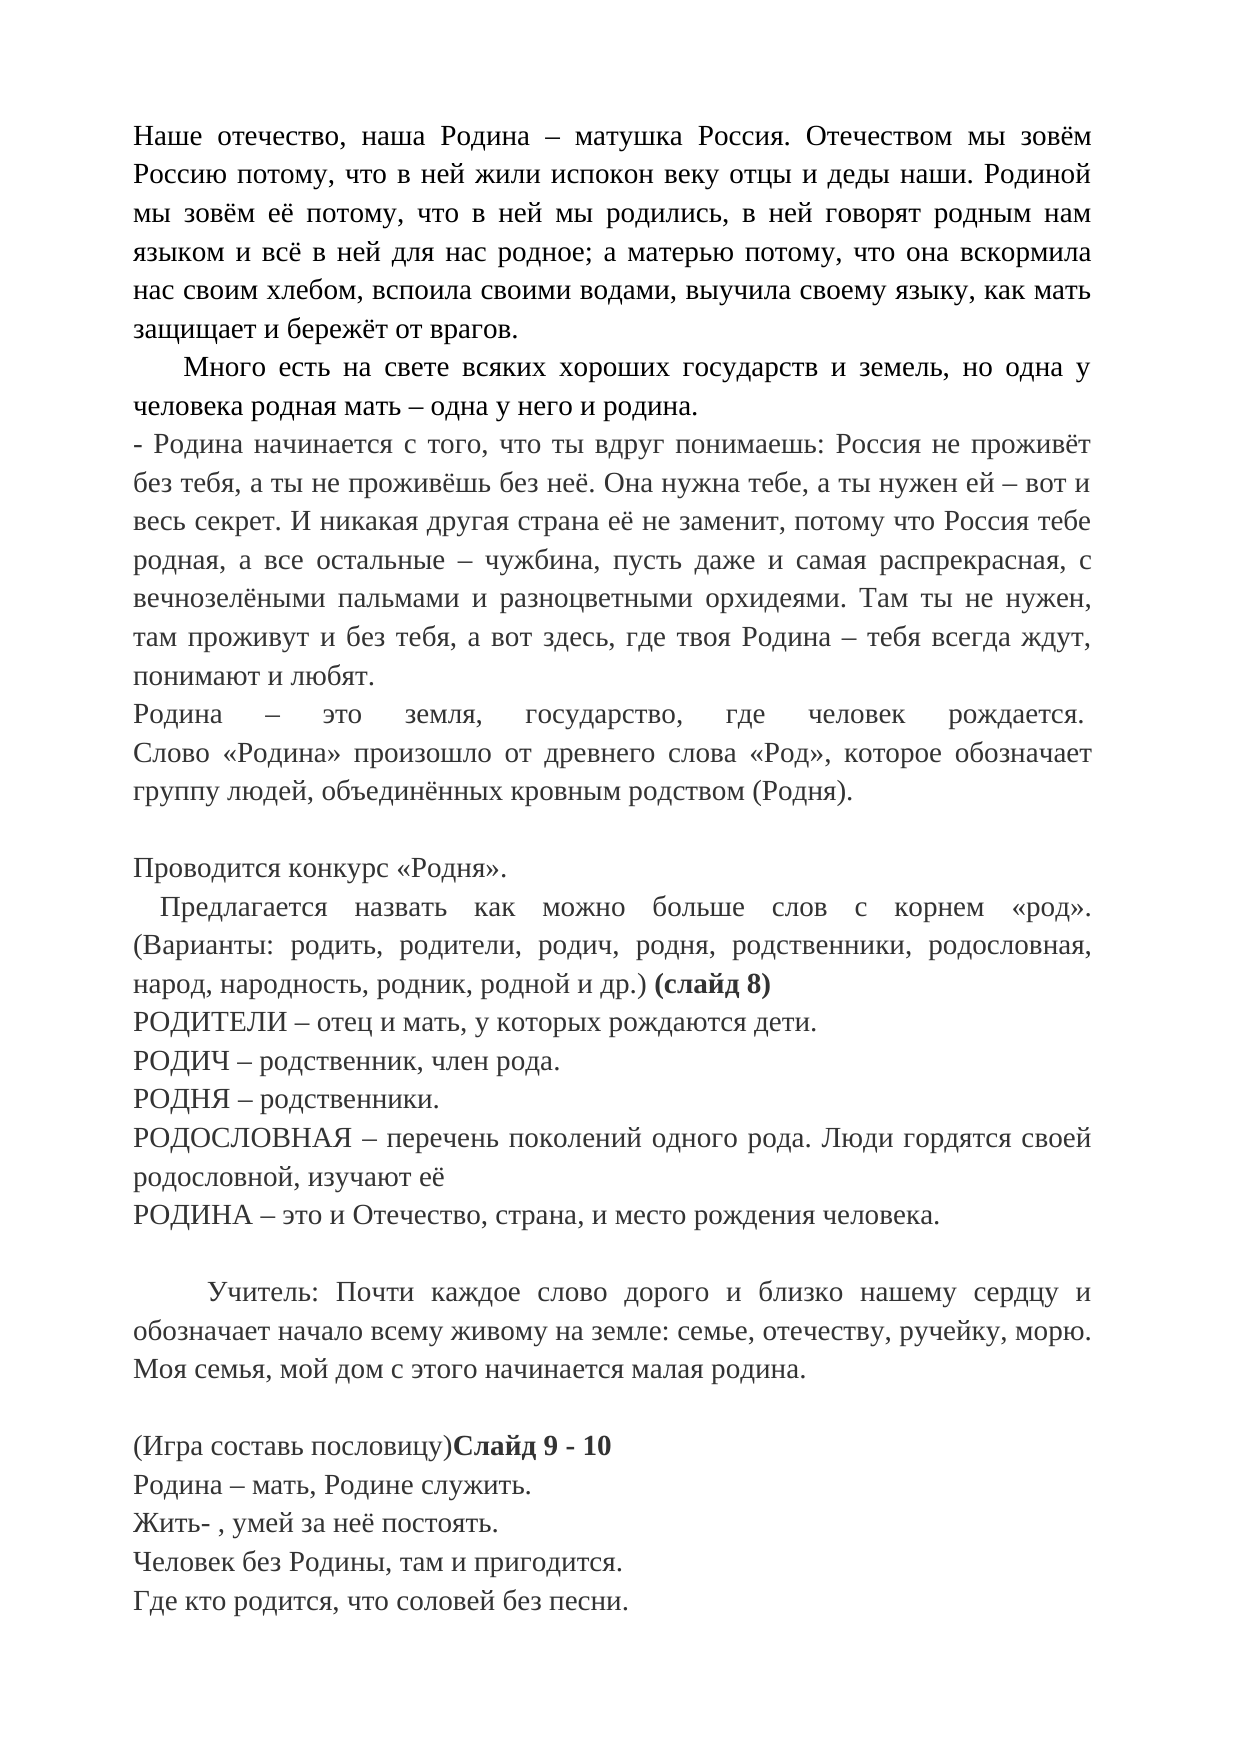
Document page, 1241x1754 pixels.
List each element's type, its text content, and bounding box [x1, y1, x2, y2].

text Родина – мать, Родине служить. [133, 1467, 1093, 1501]
text Проводится конкурс «Родня». [133, 850, 1093, 884]
text РОДИТЕЛИ – отец и мать, у которых рождаются дети. [133, 1004, 1093, 1038]
text Наше отечество, наша Родина – матушка Россия. Отечеством мы зовём Россию потому, что в ней жили испокон веку отцы и деды наши. Родиной мы зовём её потому, что в ней мы родились, в ней говорят родным нам языком и всё в ней для нас родное; а матерью потому, что она вскормила нас своим хлебом, вспоила своими водами, выучила своему языку, как мать защищает и бережёт от врагов. [133, 118, 1093, 344]
text РОДИЧ – родственник, член рода. [133, 1043, 1093, 1077]
text Много есть на свете всяких хороших государств и земель, но одна у человека родная мать – одна у него и родина. [133, 349, 1093, 421]
text Предлагается назвать как можно больше слов с корнем «род». (Варианты: родить, родители, родич, родня, родственники, родословная, народ, народность, родник, родной и др.) (слайд 8) [133, 889, 1093, 999]
text РОДИНА – это и Отечество, страна, и место рождения человека. [133, 1197, 1093, 1231]
text Жить- , умей за неё постоять. [133, 1506, 1093, 1539]
text - Родина начинается с того, что ты вдруг понимаешь: Россия не проживёт без тебя, а ты не проживёшь без неё. Она нужна тебе, а ты нужен ей – вот и весь секрет. И никакая другая страна её не заменит, потому что Россия тебе родная, а все остальные – чужбина, пусть даже и самая распрекрасная, с вечнозелёными пальмами и разноцветными орхидеями. Там ты не нужен, там проживут и без тебя, а вот здесь, где твоя Родина – тебя всегда ждут, понимают и любят. [133, 426, 1093, 691]
text РОДНЯ – родственники. [133, 1082, 1093, 1115]
text Родина – это земля, государство, где человек рождается. Слово «Родина» произошло от древнего слова «Род», которое обозначает группу людей, объединённых кровным родством (Родня). [133, 696, 1093, 807]
text (Игра составь пословицу)Слайд 9 - 10 [133, 1428, 1093, 1462]
text Учитель: Почти каждое слово дорого и близко нашему сердцу и обозначает начало всему живому на земле: семье, отечеству, ручейку, морю. Моя семья, мой дом с этого начинается малая родина. [133, 1274, 1093, 1385]
text Человек без Родины, там и пригодится. [133, 1544, 1093, 1578]
text Где кто родится, что соловей без песни. [133, 1583, 1093, 1616]
text РОДОСЛОВНАЯ – перечень поколений одного рода. Люди гордятся своей родословной, изучают её [133, 1120, 1093, 1192]
